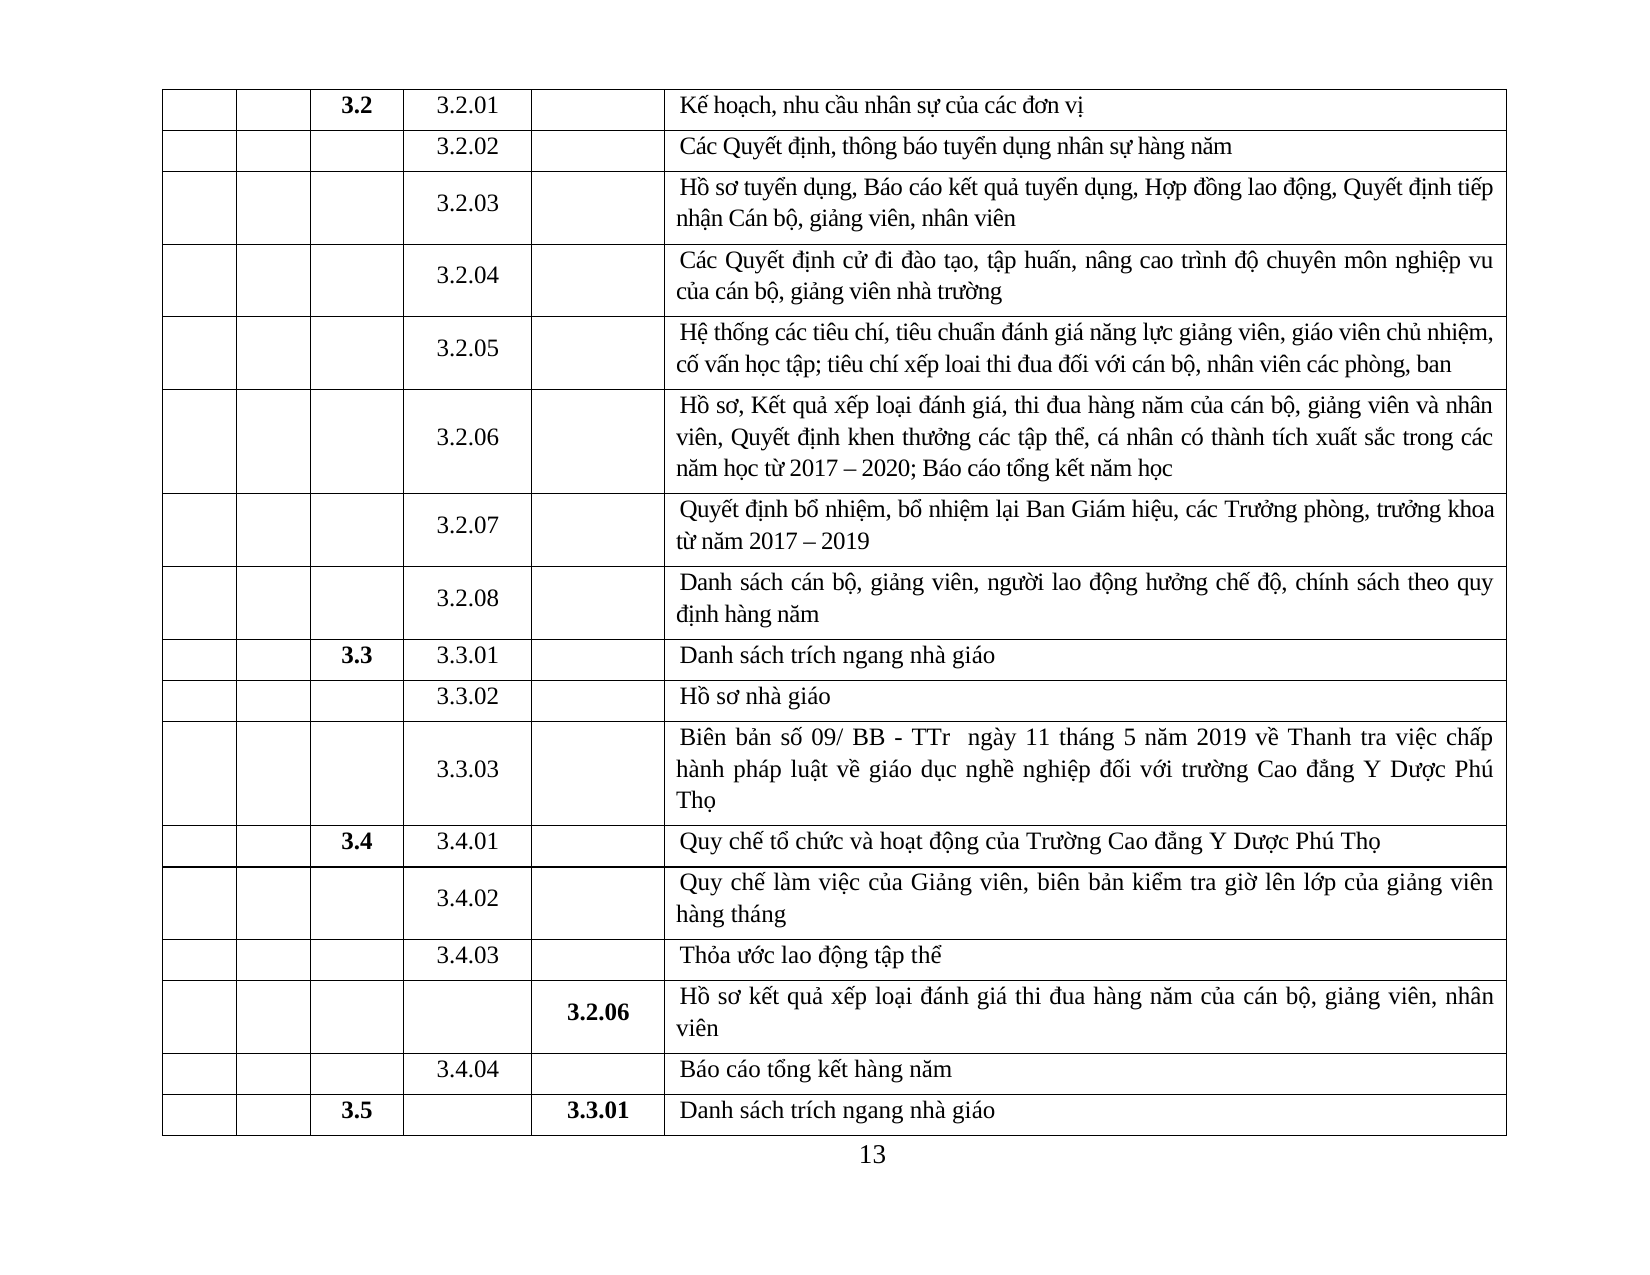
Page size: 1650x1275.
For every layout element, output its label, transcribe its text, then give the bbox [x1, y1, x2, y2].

table_cell [311, 681, 403, 721]
table_cell [237, 1095, 310, 1135]
table_cell 3.2.07 [404, 494, 531, 566]
table_cell [532, 90, 664, 130]
table_cell Báo cáo tổng kết hàng năm [665, 1054, 1506, 1094]
table_cell [311, 172, 403, 244]
table_cell [311, 567, 403, 639]
table_cell [163, 940, 236, 980]
table_cell 3.2.08 [404, 567, 531, 639]
table_cell Biên bản số 09/ BB - TTr ngày 11 tháng 5 năm 2019 về Thanh tra việc chấp hành pháp luật về giáo dục nghề nghiệp đối với trường Cao đẳng Y Dược Phú Thọ [665, 722, 1506, 825]
table_cell 3.2.03 [404, 172, 531, 244]
table_cell 3.4 [311, 826, 403, 866]
table_cell 3.2.02 [404, 131, 531, 171]
table_cell 3.3.01 [404, 640, 531, 680]
table_cell 3.4.01 [404, 826, 531, 866]
table_cell [163, 172, 236, 244]
table_cell [311, 390, 403, 493]
table_cell [163, 640, 236, 680]
table_cell [163, 681, 236, 721]
table_cell [532, 868, 664, 939]
table_cell 3.2 [311, 90, 403, 130]
table_cell [311, 940, 403, 980]
table_cell 3.2.06 [404, 390, 531, 493]
table_cell Danh sách trích ngang nhà giáo [665, 640, 1506, 680]
table_cell [237, 494, 310, 566]
table_cell [532, 940, 664, 980]
table_cell [237, 640, 310, 680]
table_cell [532, 131, 664, 171]
table_cell 3.3 [311, 640, 403, 680]
table_cell [532, 172, 664, 244]
table_cell [532, 681, 664, 721]
table_cell [163, 494, 236, 566]
table_cell 3.2.05 [404, 317, 531, 389]
table_cell Danh sách trích ngang nhà giáo [665, 1095, 1506, 1135]
table_cell [237, 390, 310, 493]
table_cell [311, 1054, 403, 1094]
table_cell Thỏa ước lao động tập thể [665, 940, 1506, 980]
table_cell [532, 826, 664, 866]
table_cell [163, 90, 236, 130]
table_cell Kế hoạch, nhu cầu nhân sự của các đơn vị [665, 90, 1506, 130]
table_cell [163, 722, 236, 825]
table_cell 3.2.06 [532, 981, 664, 1053]
table_cell Các Quyết định cử đi đào tạo, tập huấn, nâng cao trình độ chuyên môn nghiệp vu của cán bộ, giảng viên nhà trường [665, 245, 1506, 316]
table_cell [163, 1054, 236, 1094]
table_cell [163, 567, 236, 639]
table_cell [237, 981, 310, 1053]
table_cell [163, 317, 236, 389]
table_cell [404, 981, 531, 1053]
table_cell Hệ thống các tiêu chí, tiêu chuẩn đánh giá năng lực giảng viên, giáo viên chủ nhiệm, cố vấn học tập; tiêu chí xếp loai thi đua đối với cán bộ, nhân viên các phòng, ban [665, 317, 1506, 389]
table_cell [163, 826, 236, 866]
table_cell [532, 1054, 664, 1094]
table_cell [163, 131, 236, 171]
table_cell Hồ sơ, Kết quả xếp loại đánh giá, thi đua hàng năm của cán bộ, giảng viên và nhân viên, Quyết định khen thưởng các tập thể, cá nhân có thành tích xuất sắc trong các năm học từ 2017 – 2020; Báo cáo tổng kết năm học [665, 390, 1506, 493]
table_cell [237, 826, 310, 866]
table_cell [532, 640, 664, 680]
table_cell [311, 317, 403, 389]
table_cell [163, 245, 236, 316]
table_cell [237, 245, 310, 316]
table_cell 3.2.04 [404, 245, 531, 316]
table_cell [237, 90, 310, 130]
table_cell [532, 245, 664, 316]
table_cell Danh sách cán bộ, giảng viên, người lao động hưởng chế độ, chính sách theo quy định hàng năm [665, 567, 1506, 639]
table_cell [237, 868, 310, 939]
table_cell [163, 868, 236, 939]
table_cell [237, 940, 310, 980]
table_cell Quy chế làm việc của Giảng viên, biên bản kiểm tra giờ lên lớp của giảng viên hàng tháng [665, 868, 1506, 939]
table_cell [237, 317, 310, 389]
table_cell [311, 494, 403, 566]
table_cell [532, 317, 664, 389]
table_cell 3.2.01 [404, 90, 531, 130]
table_cell Hồ sơ tuyển dụng, Báo cáo kết quả tuyển dụng, Hợp đồng lao động, Quyết định tiếp nhận Cán bộ, giảng viên, nhân viên [665, 172, 1506, 244]
table_cell [163, 390, 236, 493]
table_cell [311, 131, 403, 171]
table_cell Hồ sơ nhà giáo [665, 681, 1506, 721]
table_cell [532, 567, 664, 639]
table_cell [532, 494, 664, 566]
table_cell [311, 722, 403, 825]
table_cell [311, 245, 403, 316]
table_cell Quy chế tổ chức và hoạt động của Trường Cao đẳng Y Dược Phú Thọ [665, 826, 1506, 866]
table_cell [237, 722, 310, 825]
table_cell [237, 681, 310, 721]
table_cell [532, 722, 664, 825]
table_cell [311, 981, 403, 1053]
table_cell 3.4.02 [404, 868, 531, 939]
table_cell 3.3.02 [404, 681, 531, 721]
table_cell 3.3.03 [404, 722, 531, 825]
table_cell [311, 868, 403, 939]
table_cell 3.3.01 [532, 1095, 664, 1135]
table_cell Quyết định bổ nhiệm, bổ nhiệm lại Ban Giám hiệu, các Trưởng phòng, trưởng khoa từ năm 2017 – 2019 [665, 494, 1506, 566]
table_cell [404, 1095, 531, 1135]
table_cell Hồ sơ kết quả xếp loại đánh giá thi đua hàng năm của cán bộ, giảng viên, nhân viên [665, 981, 1506, 1053]
table_cell [163, 981, 236, 1053]
table_cell 3.4.03 [404, 940, 531, 980]
table_cell [237, 1054, 310, 1094]
table_cell [163, 1095, 236, 1135]
table_cell [237, 172, 310, 244]
table_cell [532, 390, 664, 493]
table_cell 3.4.04 [404, 1054, 531, 1094]
table_cell [237, 567, 310, 639]
table_cell Các Quyết định, thông báo tuyển dụng nhân sự hàng năm [665, 131, 1506, 171]
table_cell 3.5 [311, 1095, 403, 1135]
table_cell [237, 131, 310, 171]
